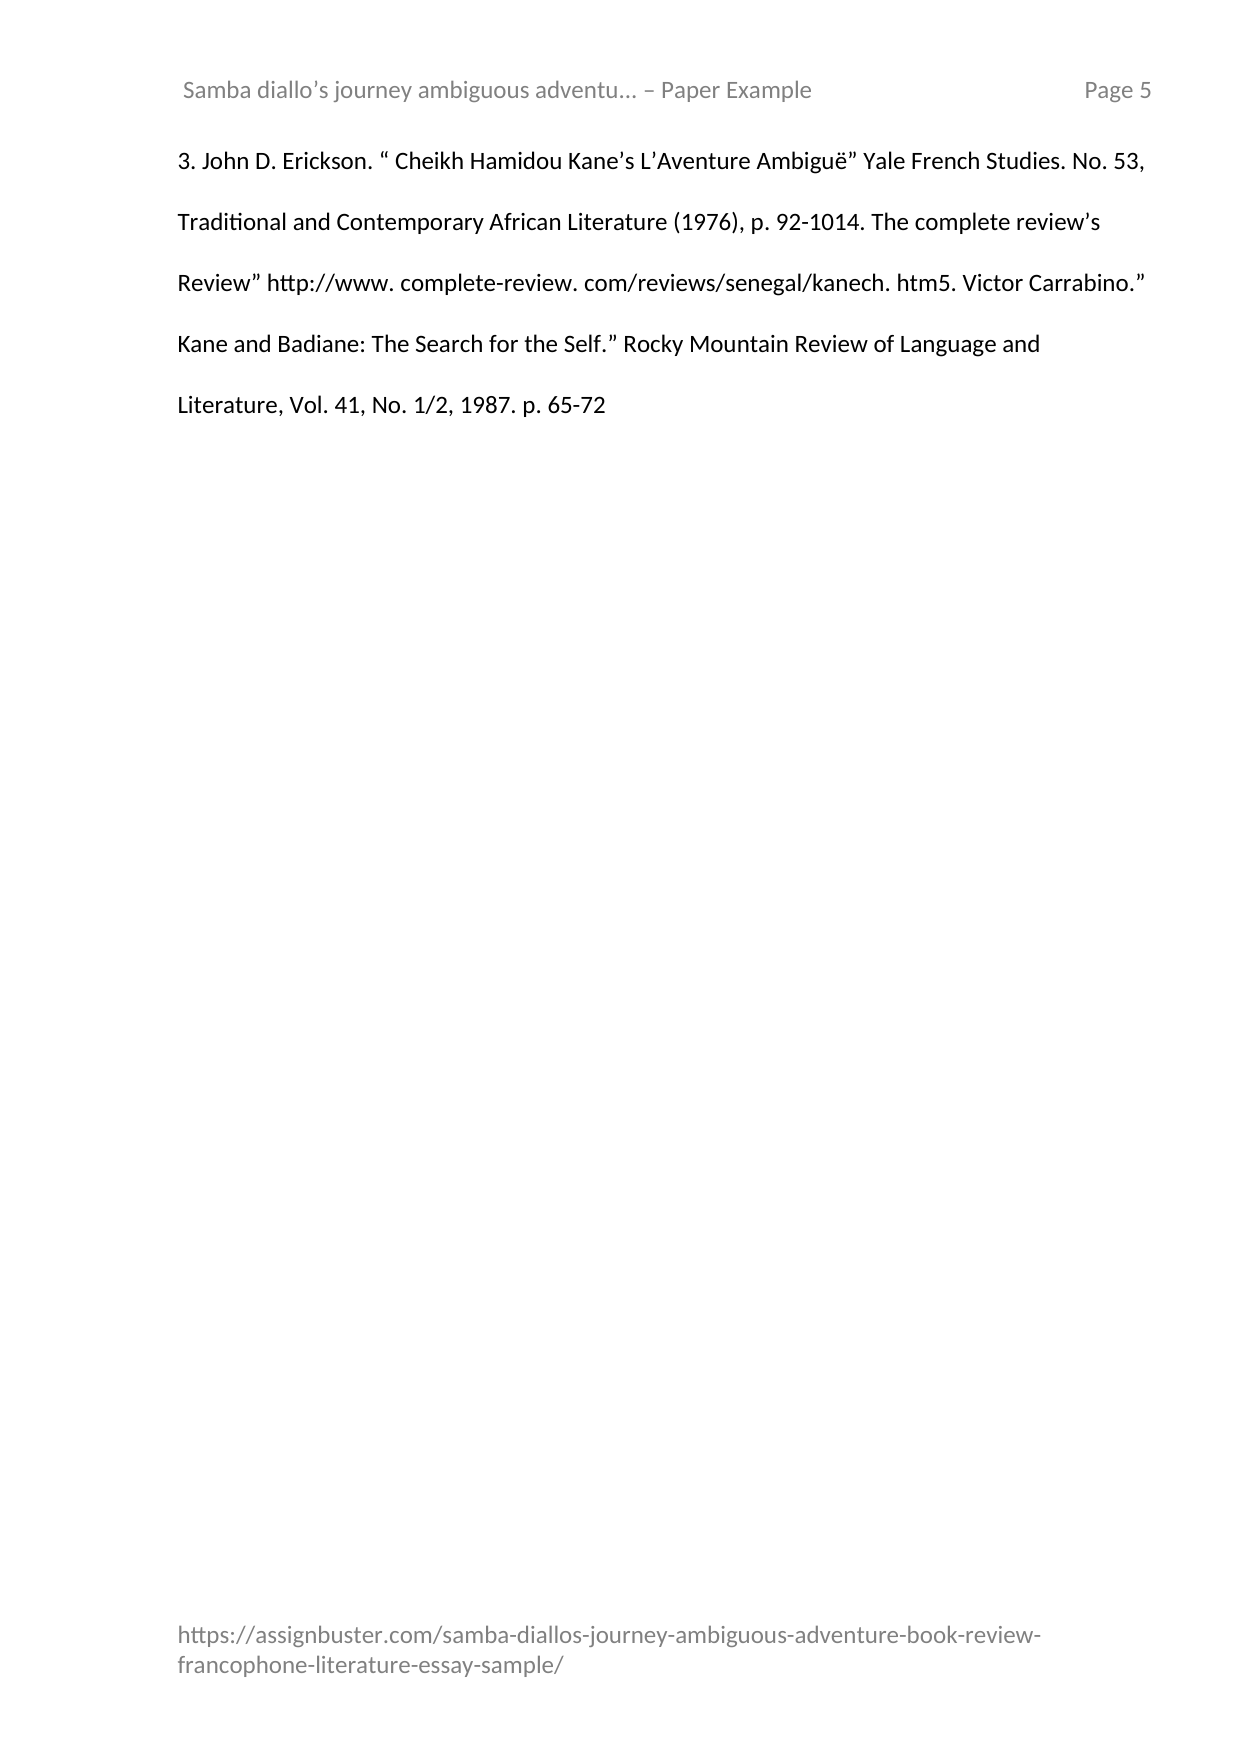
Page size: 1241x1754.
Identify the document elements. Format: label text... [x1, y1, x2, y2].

text 3. John D. Erickson. “ Cheikh Hamidou Kane’s L’Aventure Ambiguë” Yale French Studies. No. 53, Traditional and Contemporary African Literature (1976), p. 92-1014. The complete review’s Review” http://www. complete-review. com/reviews/senegal/kanech. htm5. Victor Carrabino.” Kane and Badiane: The Search for the Self.” Rocky Mountain Review of Language and Literature, Vol. 41, No. 1/2, 1987. p. 65-72 [177, 145, 1152, 420]
